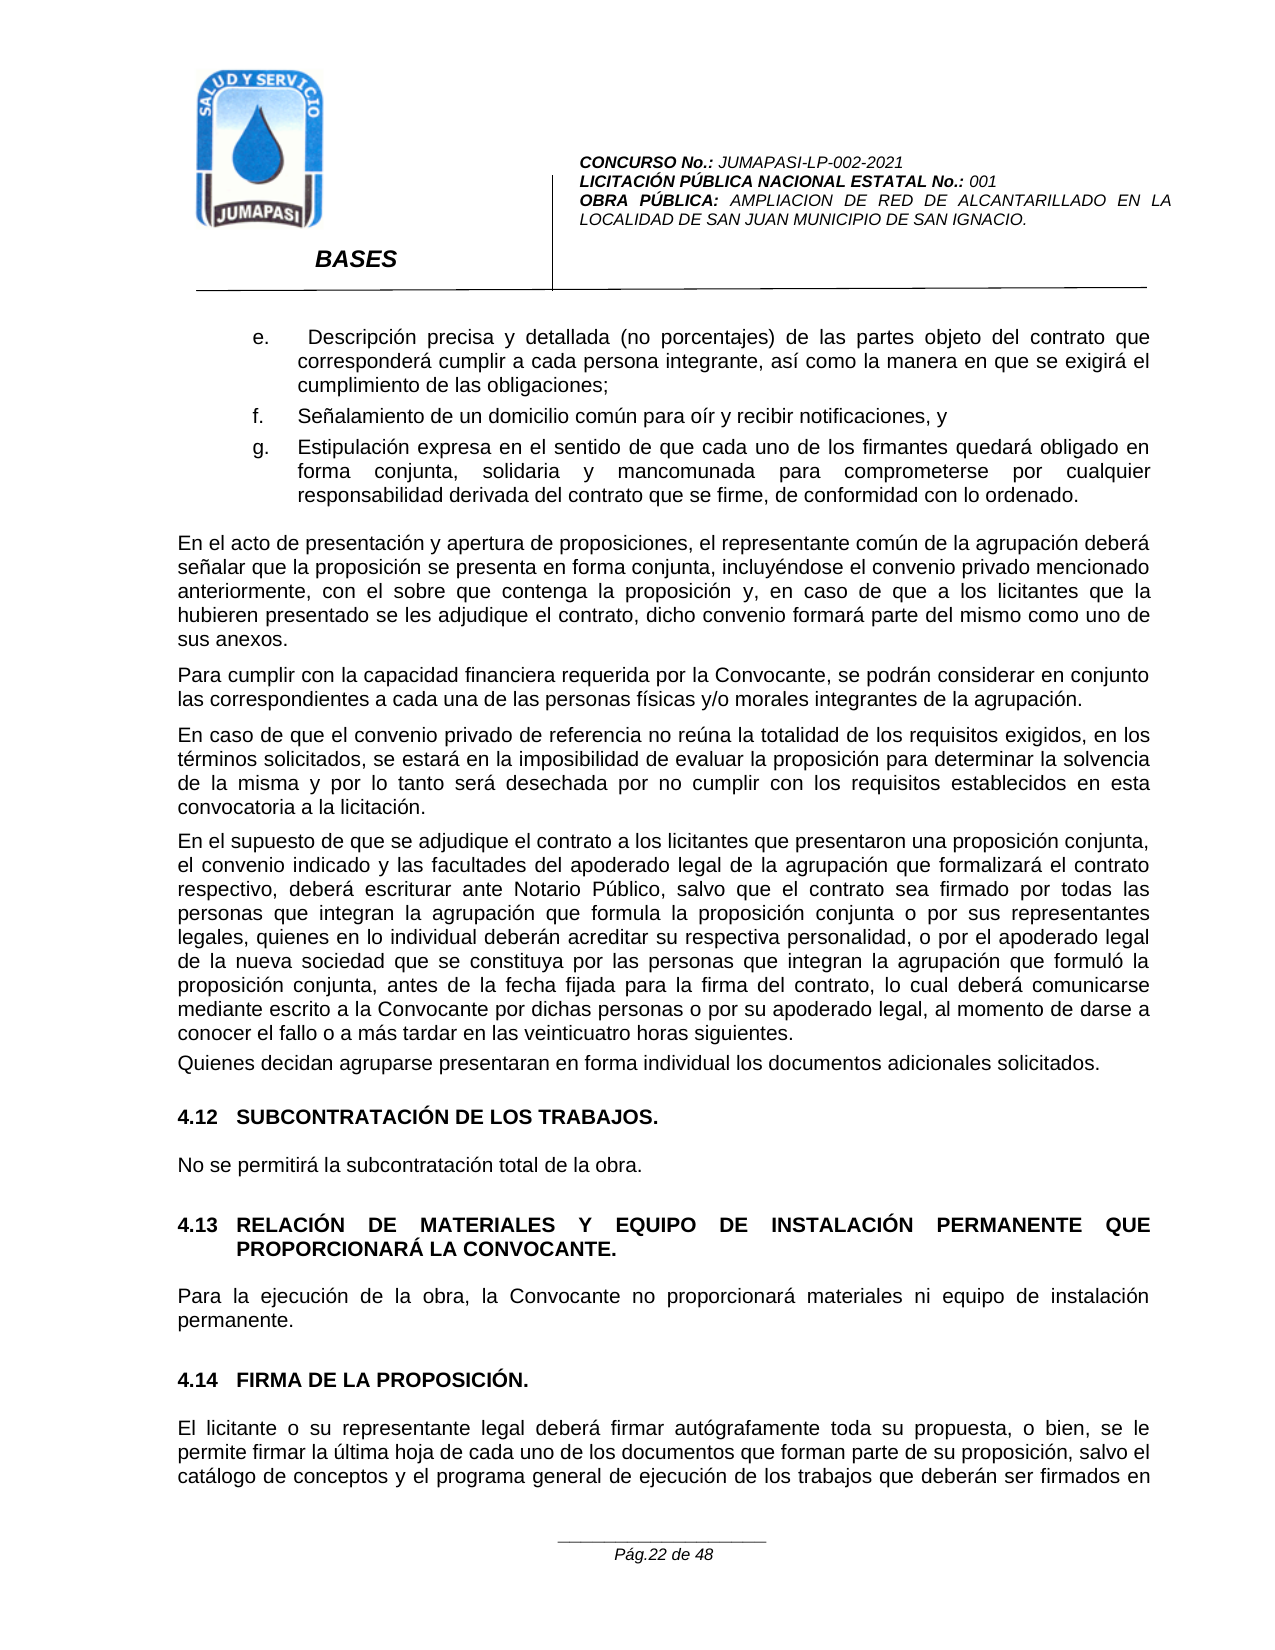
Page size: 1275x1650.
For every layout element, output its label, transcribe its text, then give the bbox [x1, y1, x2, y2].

list Señalamiento de un domicilio común para oír y recibir notificaciones, y [252, 404, 1152, 428]
list Descripción precisa y detallada (no porcentajes) de las partes objeto del contrato que corresponderá cumplir a cada persona integrante, así como la manera en que se exigirá el cumplimiento de las obligaciones; [252, 325, 1152, 397]
text En el supuesto de que se adjudique el contrato a los licitantes que presentaron una proposición conjunta, el convenio indicado y las facultades del apoderado legal de la agrupación que formalizará el contrato respectivo, deberá escriturar ante Notario Público, salvo que el contrato sea firmado por todas las personas que integran la agrupación que formula la proposición conjunta o por sus representantes legales, quienes en lo individual deberán acreditar su respectiva personalidad, o por el apoderado legal de la nueva sociedad que se constituya por las personas que integran la agrupación que formuló la proposición conjunta, antes de la fecha fijada para la firma del contrato, lo cual deberá comunicarse mediante escrito a la Convocante por dichas personas o por su apoderado legal, al momento de darse a conocer el fallo o a más tardar en las veinticuatro horas siguientes. [177, 829, 1152, 1045]
text Para la ejecución de la obra, la Convocante no proporcionará materiales ni equipo de instalación permanente. [177, 1284, 1152, 1332]
text En el acto de presentación y apertura de proposiciones, el representante común de la agrupación deberá señalar que la proposición se presenta en forma conjunta, incluyéndose el convenio privado mencionado anteriormente, con el sobre que contenga la proposición y, en caso de que a los licitantes que la hubieren presentado se les adjudique el contrato, dicho convenio formará parte del mismo como uno de sus anexos. [177, 531, 1152, 651]
text 4.13 RELACIÓN DE MATERIALES Y EQUIPO DE INSTALACIÓN PERMANENTE QUE PROPORCIONARÁ LA CONVOCANTE. [177, 1212, 1152, 1260]
list Estipulación expresa en el sentido de que cada uno de los firmantes quedará obligado en forma conjunta, solidaria y mancomunada para comprometerse por cualquier responsabilidad derivada del contrato que se firme, de conformidad con lo ordenado. [252, 435, 1152, 507]
text Para cumplir con la capacidad financiera requerida por la Convocante, se podrán considerar en conjunto las correspondientes a cada una de las personas físicas y/o morales integrantes de la agrupación. [177, 663, 1152, 711]
text 4.12 SUBCONTRATACIÓN DE LOS TRABAJOS. [177, 1104, 1152, 1128]
text En caso de que el convenio privado de referencia no reúna la totalidad de los requisitos exigidos, en los términos solicitados, se estará en la imposibilidad de evaluar la proposición para determinar la solvencia de la misma y por lo tanto será desechada por no cumplir con los requisitos establecidos en esta convocatoria a la licitación. [177, 723, 1152, 818]
text Quienes decidan agruparse presentaran en forma individual los documentos adicionales solicitados. [177, 1051, 1152, 1075]
text No se permitirá la subcontratación total de la obra. [177, 1152, 1152, 1176]
text 4.14 FIRMA DE LA PROPOSICIÓN. [177, 1368, 1152, 1392]
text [177, 1416, 1152, 1488]
